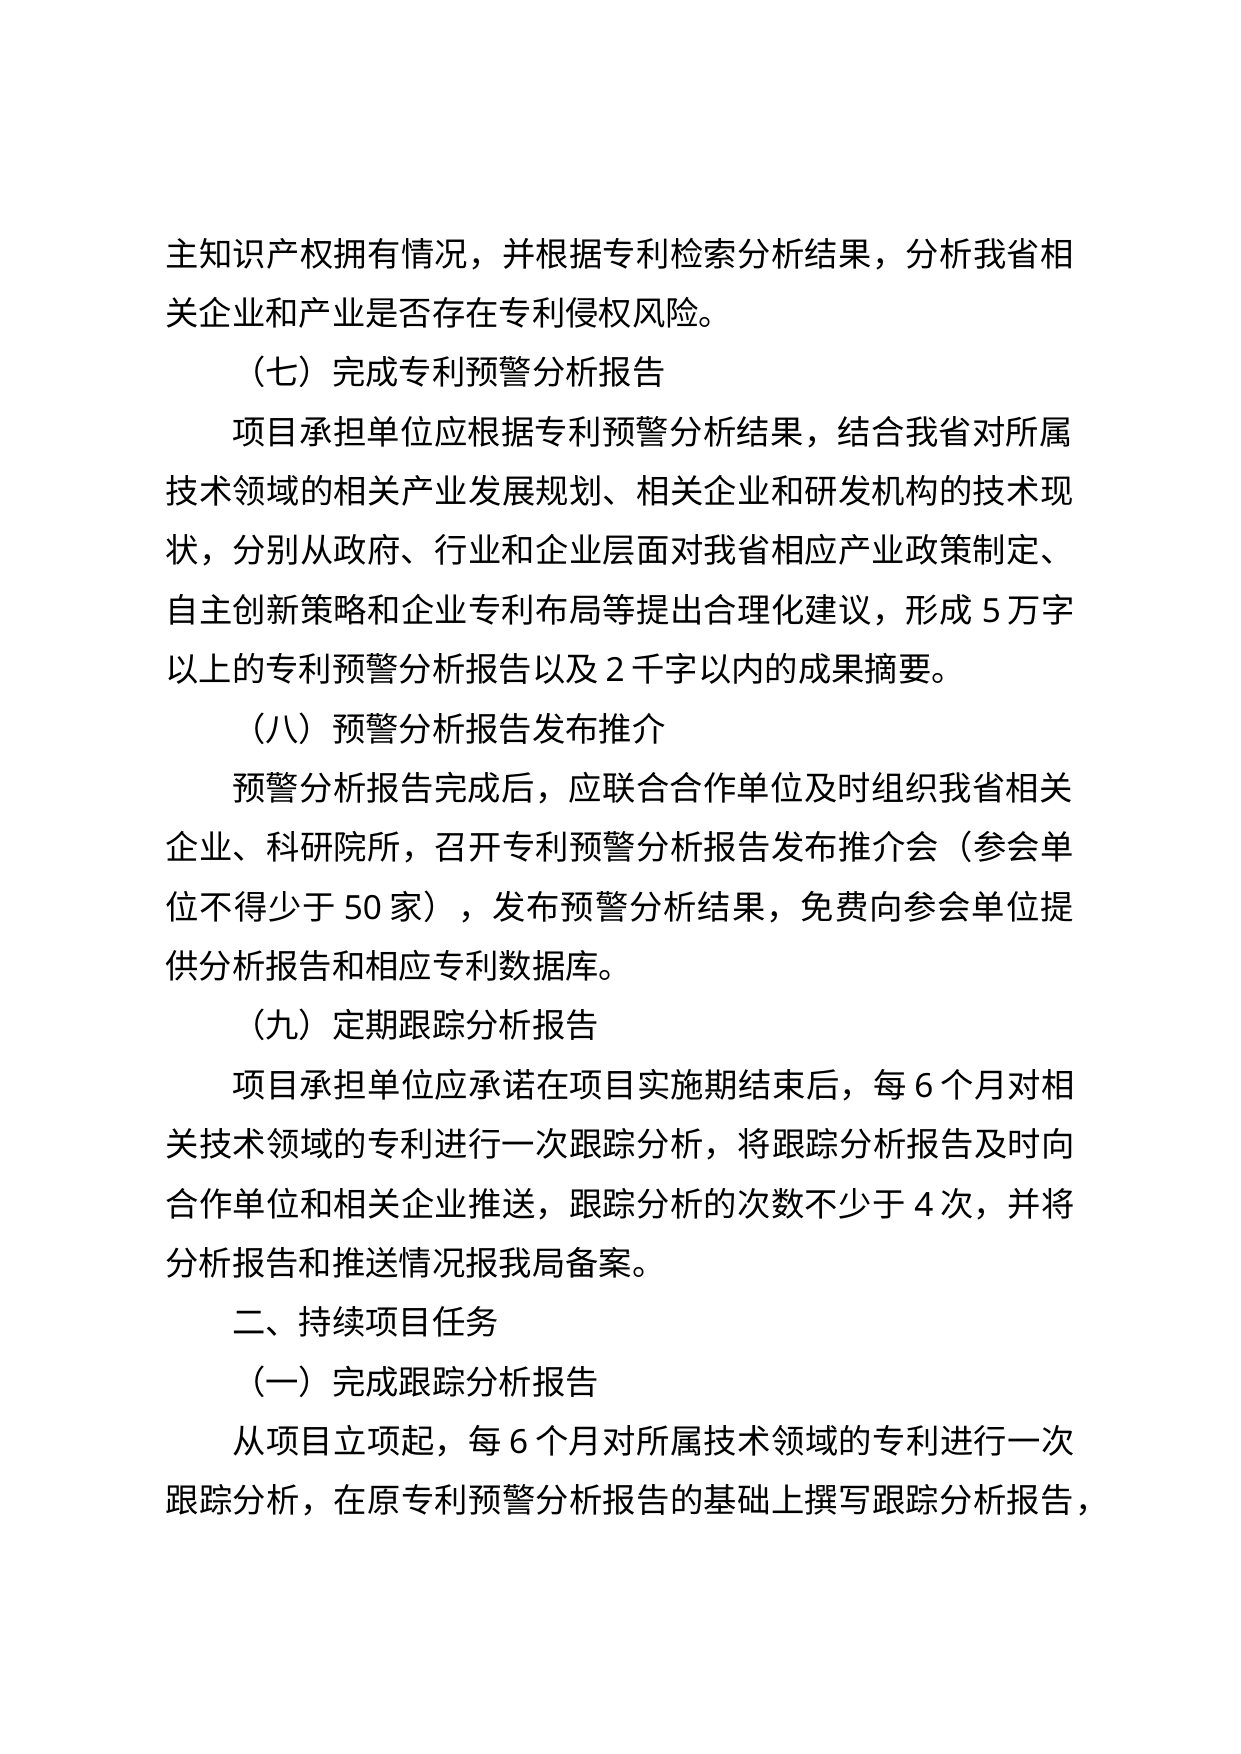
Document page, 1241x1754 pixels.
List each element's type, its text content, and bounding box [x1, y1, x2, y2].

text （七）完成专利预警分析报告 [165, 337, 1075, 397]
text 项目承担单位应承诺在项目实施期结束后，每6个月对相关技术领域的专利进行一次跟踪分析，将跟踪分析报告及时向合作单位和相关企业推送，跟踪分析的次数不少于4次，并将分析报告和推送情况报我局备案。 [165, 1050, 1075, 1287]
text （九）定期跟踪分析报告 [165, 990, 1075, 1050]
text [165, 218, 1075, 337]
text （一）完成跟踪分析报告 [165, 1347, 1075, 1406]
text 预警分析报告完成后，应联合合作单位及时组织我省相关企业、科研院所，召开专利预警分析报告发布推介会（参会单位不得少于50家），发布预警分析结果，免费向参会单位提供分析报告和相应专利数据库。 [165, 753, 1075, 990]
text 二、持续项目任务 [165, 1287, 1075, 1347]
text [165, 1406, 1075, 1525]
text （八）预警分析报告发布推介 [165, 693, 1075, 753]
text 项目承担单位应根据专利预警分析结果，结合我省对所属技术领域的相关产业发展规划、相关企业和研发机构的技术现状，分别从政府、行业和企业层面对我省相应产业政策制定、自主创新策略和企业专利布局等提出合理化建议，形成5万字以上的专利预警分析报告以及2千字以内的成果摘要。 [165, 397, 1075, 693]
